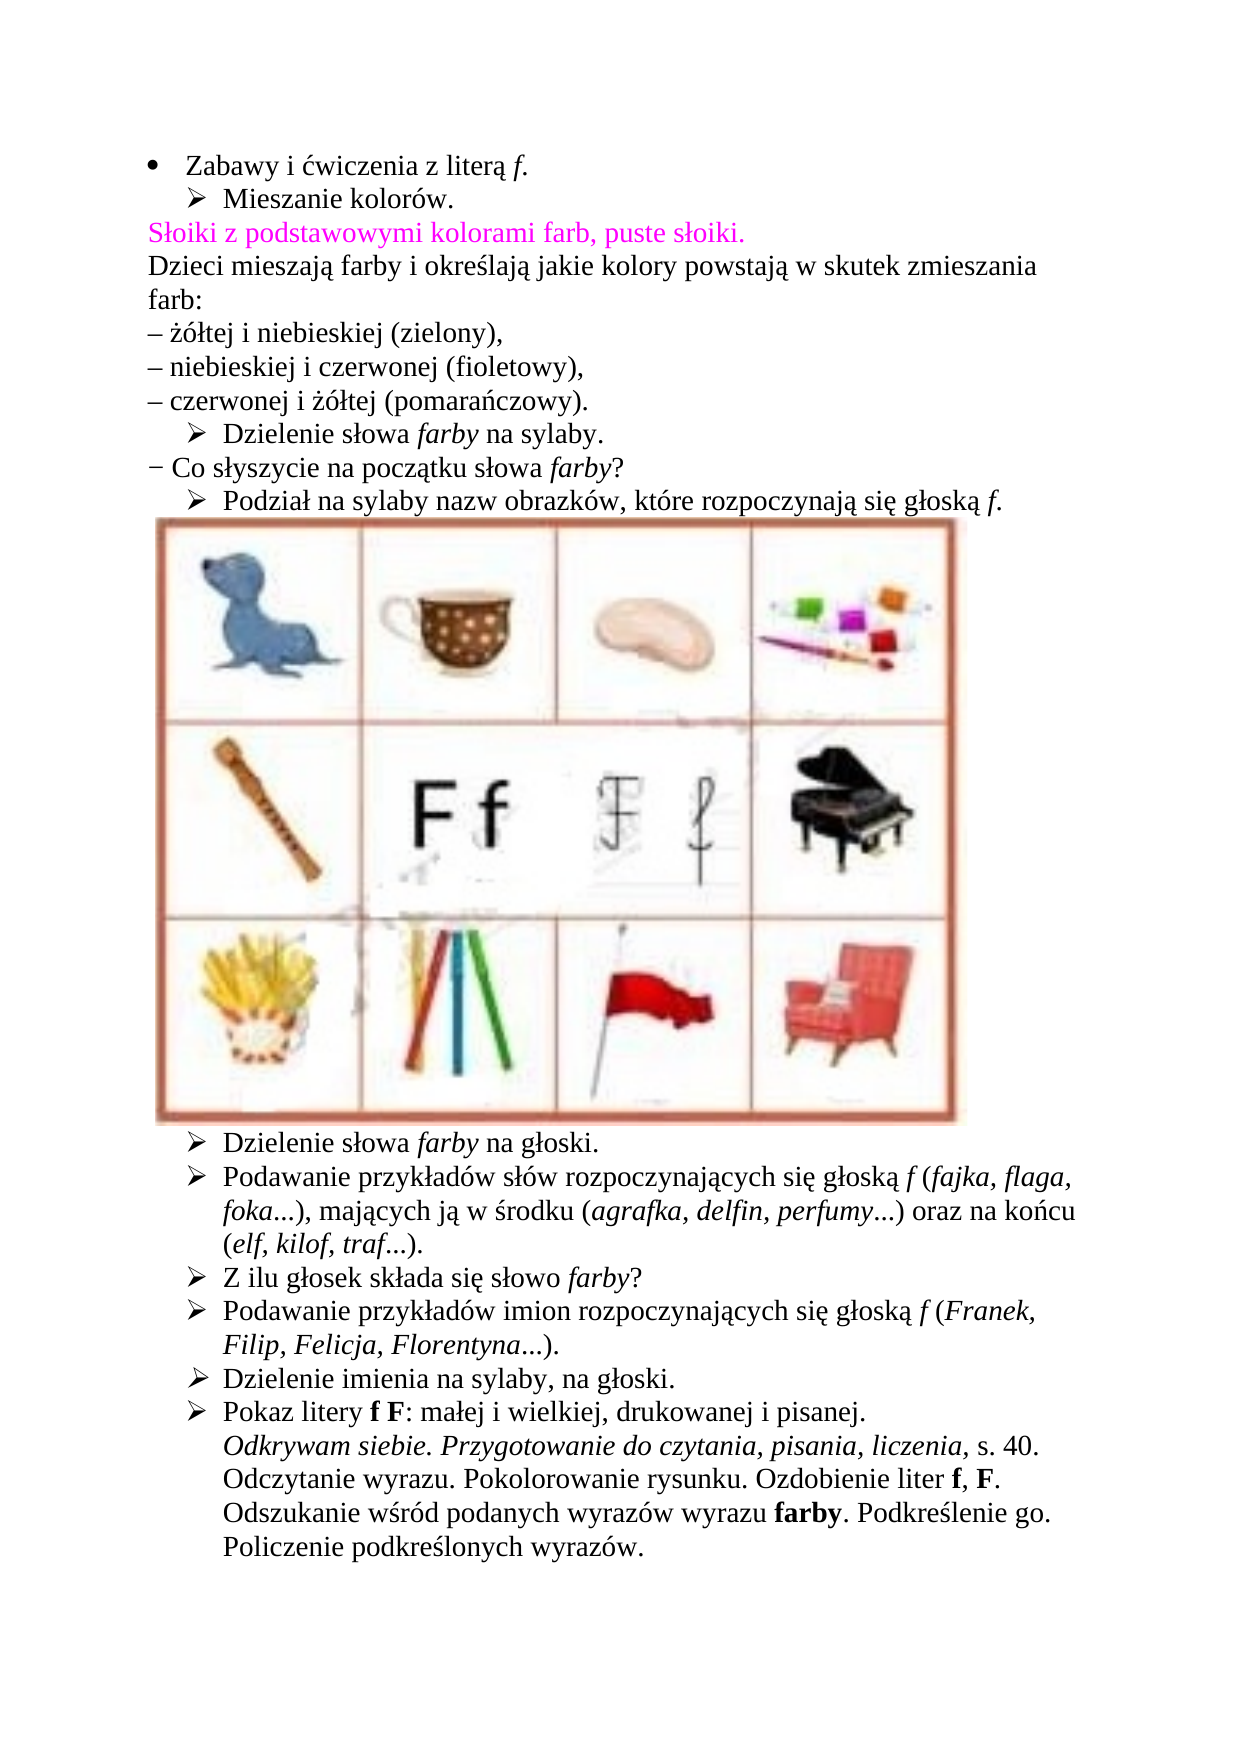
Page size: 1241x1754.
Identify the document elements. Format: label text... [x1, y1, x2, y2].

list Odczytanie wyrazu. Pokolorowanie rysunku. Ozdobienie liter f, F. Odszukanie wśród podanych wyrazów wyrazu farby. Podkreślenie go. Policzenie podkreślonych wyrazów. [223, 1462, 1093, 1562]
list Podawanie przykładów słów rozpoczynających się głoską f (fajka, flaga, foka...), mających ją w środku (agrafka, delfin, perfumy...) oraz na końcu (elf, kilof, traf...). [185, 1159, 1093, 1260]
list Dzielenie słowa farby na głoski. [185, 1126, 1093, 1159]
list Pokaz litery f F: małej i wielkiej, drukowanej i pisanej. [185, 1394, 1093, 1428]
text – żółtej i niebieskiej (zielony), [148, 316, 1093, 349]
text – czerwonej i żółtej (pomarańczowy). [148, 383, 1093, 416]
list Z ilu głosek składa się słowo farby? [185, 1260, 1093, 1293]
list Odkrywam siebie. Przygotowanie do czytania, pisania, liczenia, s. 40. [223, 1428, 1093, 1462]
picture [155, 517, 968, 1126]
list Podawanie przykładów imion rozpoczynających się głoską f (Franek, Filip, Felicja, Florentyna...). [185, 1293, 1093, 1361]
list Dzielenie imienia na sylaby, na głoski. [185, 1361, 1093, 1394]
list Mieszanie kolorów. [185, 181, 1093, 215]
text Dzieci mieszają farby i określają jakie kolory powstają w skutek zmieszania farb: [148, 248, 1093, 316]
list Dzielenie słowa farby na sylaby. [185, 416, 1093, 450]
text – niebieskiej i czerwonej (fioletowy), [148, 349, 1093, 383]
list Podział na sylaby nazw obrazków, które rozpoczynają się głoską f. [185, 483, 1093, 517]
text − Co słyszycie na początku słowa farby? [148, 450, 1093, 483]
list Zabawy i ćwiczenia z literą f. [148, 148, 1093, 181]
text Słoiki z podstawowymi kolorami farb, puste słoiki. [148, 215, 1093, 248]
